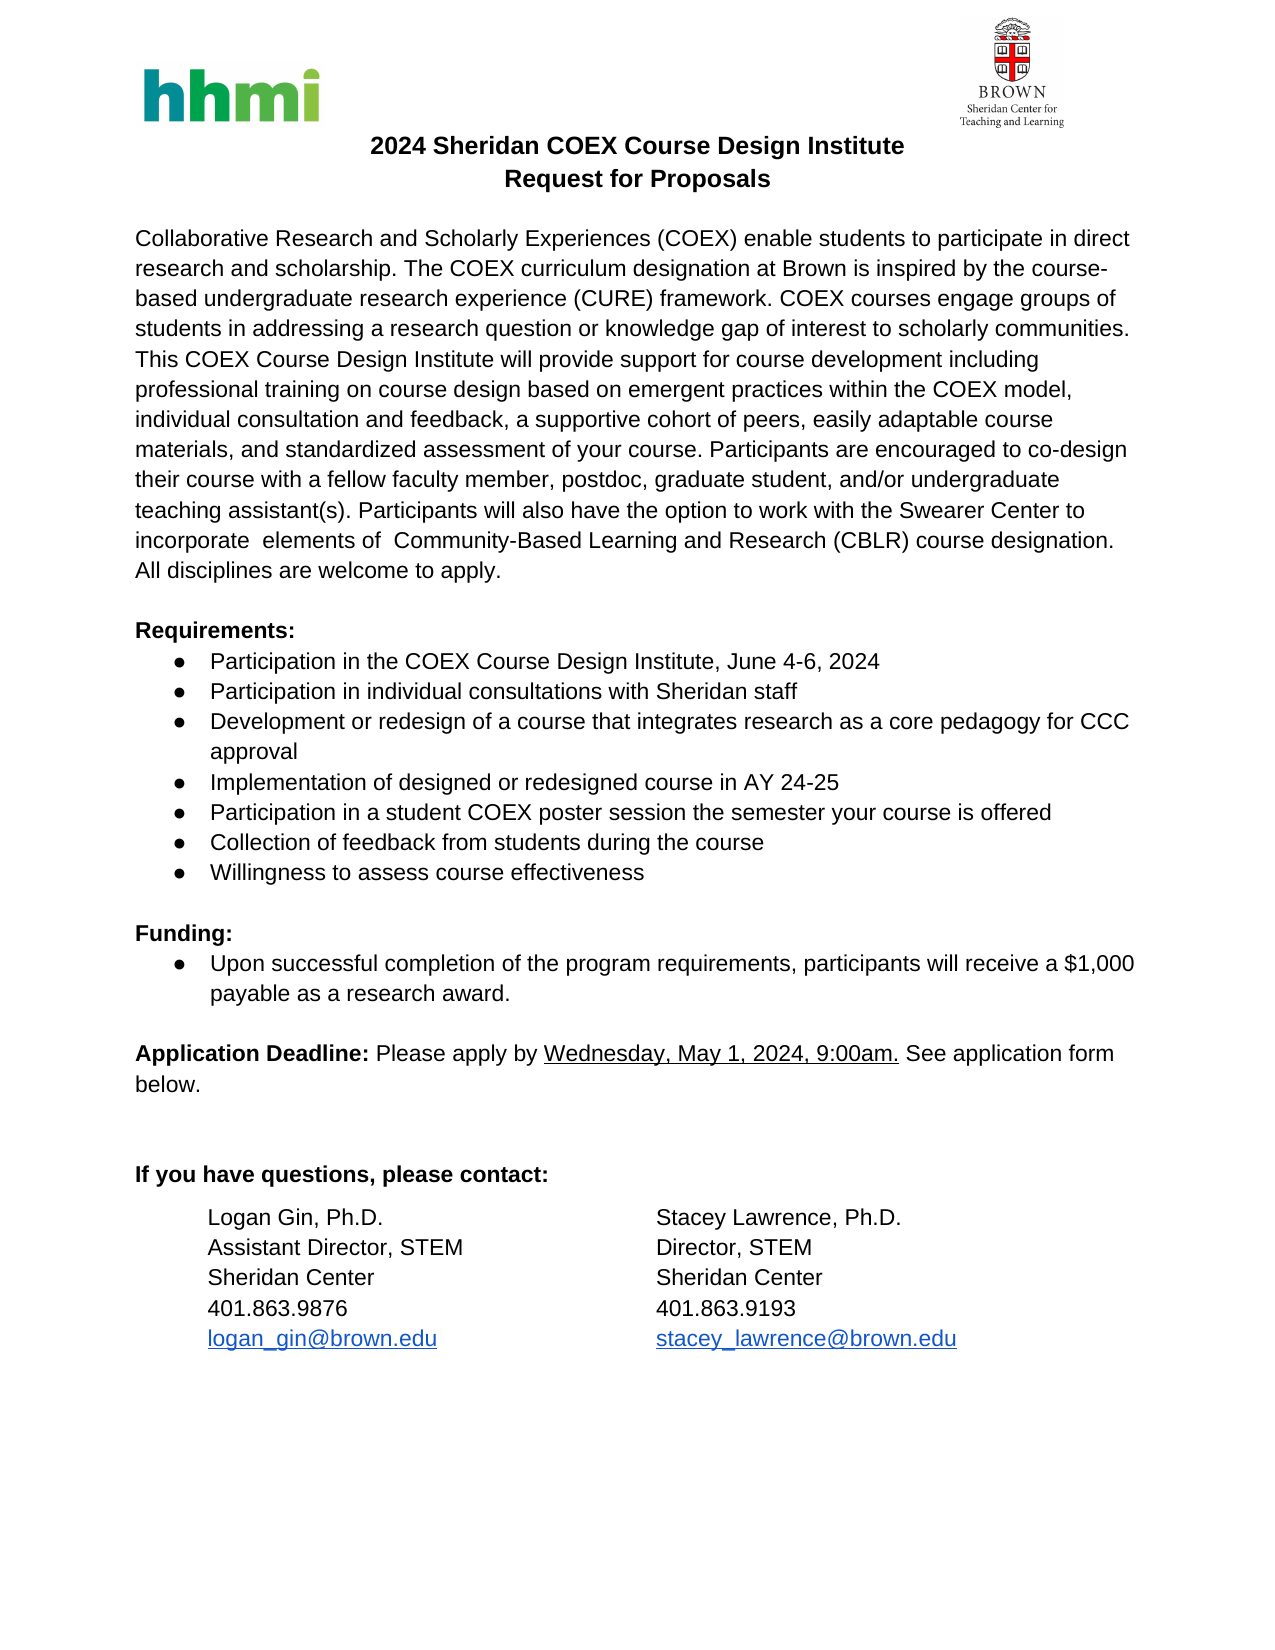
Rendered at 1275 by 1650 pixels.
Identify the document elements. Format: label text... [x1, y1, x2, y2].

text Requirements: [135, 617, 1140, 644]
list Participation in individual consultations with Sheridan staff [172, 678, 1140, 704]
list Collection of feedback from students during the course [172, 829, 1140, 855]
list Participation in the COEX Course Design Institute, June 4-6, 2024 [172, 648, 1140, 674]
text Request for Proposals [135, 164, 1140, 193]
list Willingness to assess course effectiveness [172, 859, 1140, 885]
table_header Logan Gin, Ph.D. Assistant Director, STEM Sheridan Center 401.863.9876 logan_gin@brown.edu [123, 1194, 569, 1365]
text Application Deadline: Please apply by Wednesday, May 1, 2024, 9:00am. See application form below. [135, 1040, 1140, 1097]
text 2024 Sheridan COEX Course Design Institute [135, 131, 1140, 160]
list Implementation of designed or redesigned course in AY 24-25 [172, 768, 1140, 795]
picture [134, 62, 326, 128]
text If you have questions, please contact: [135, 1161, 1140, 1187]
table_header Stacey Lawrence, Ph.D. Director, STEM Sheridan Center 401.863.9193 stacey_lawrence@brown.edu [571, 1194, 1110, 1365]
text Funding: [135, 919, 1140, 946]
list Participation in a student COEX poster session the semester your course is offered [172, 799, 1140, 825]
text Collaborative Research and Scholarly Experiences (COEX) enable students to participate in direct research and scholarship. The COEX curriculum designation at Brown is inspired by the course-based undergraduate research experience (CURE) framework. COEX courses engage groups of students in addressing a research question or knowledge gap of interest to scholarly communities. This COEX Course Design Institute will provide support for course development including professional training on course design based on emergent practices within the COEX model, individual consultation and feedback, a supportive cohort of peers, easily adaptable course materials, and standardized assessment of your course. Participants are encouraged to co-design their course with a fellow faculty member, postdoc, graduate student, and/or undergraduate teaching assistant(s). Participants will also have the option to work with the Swearer Center to incorporate elements of Community-Based Learning and Research (CBLR) course designation. All disciplines are welcome to apply. [135, 225, 1140, 583]
list Development or redesign of a course that integrates research as a core pedagogy for CCC approval [172, 708, 1140, 764]
list Upon successful completion of the program requirements, participants will receive a $1,000 payable as a research award. [172, 950, 1140, 1006]
picture [960, 17, 1064, 128]
